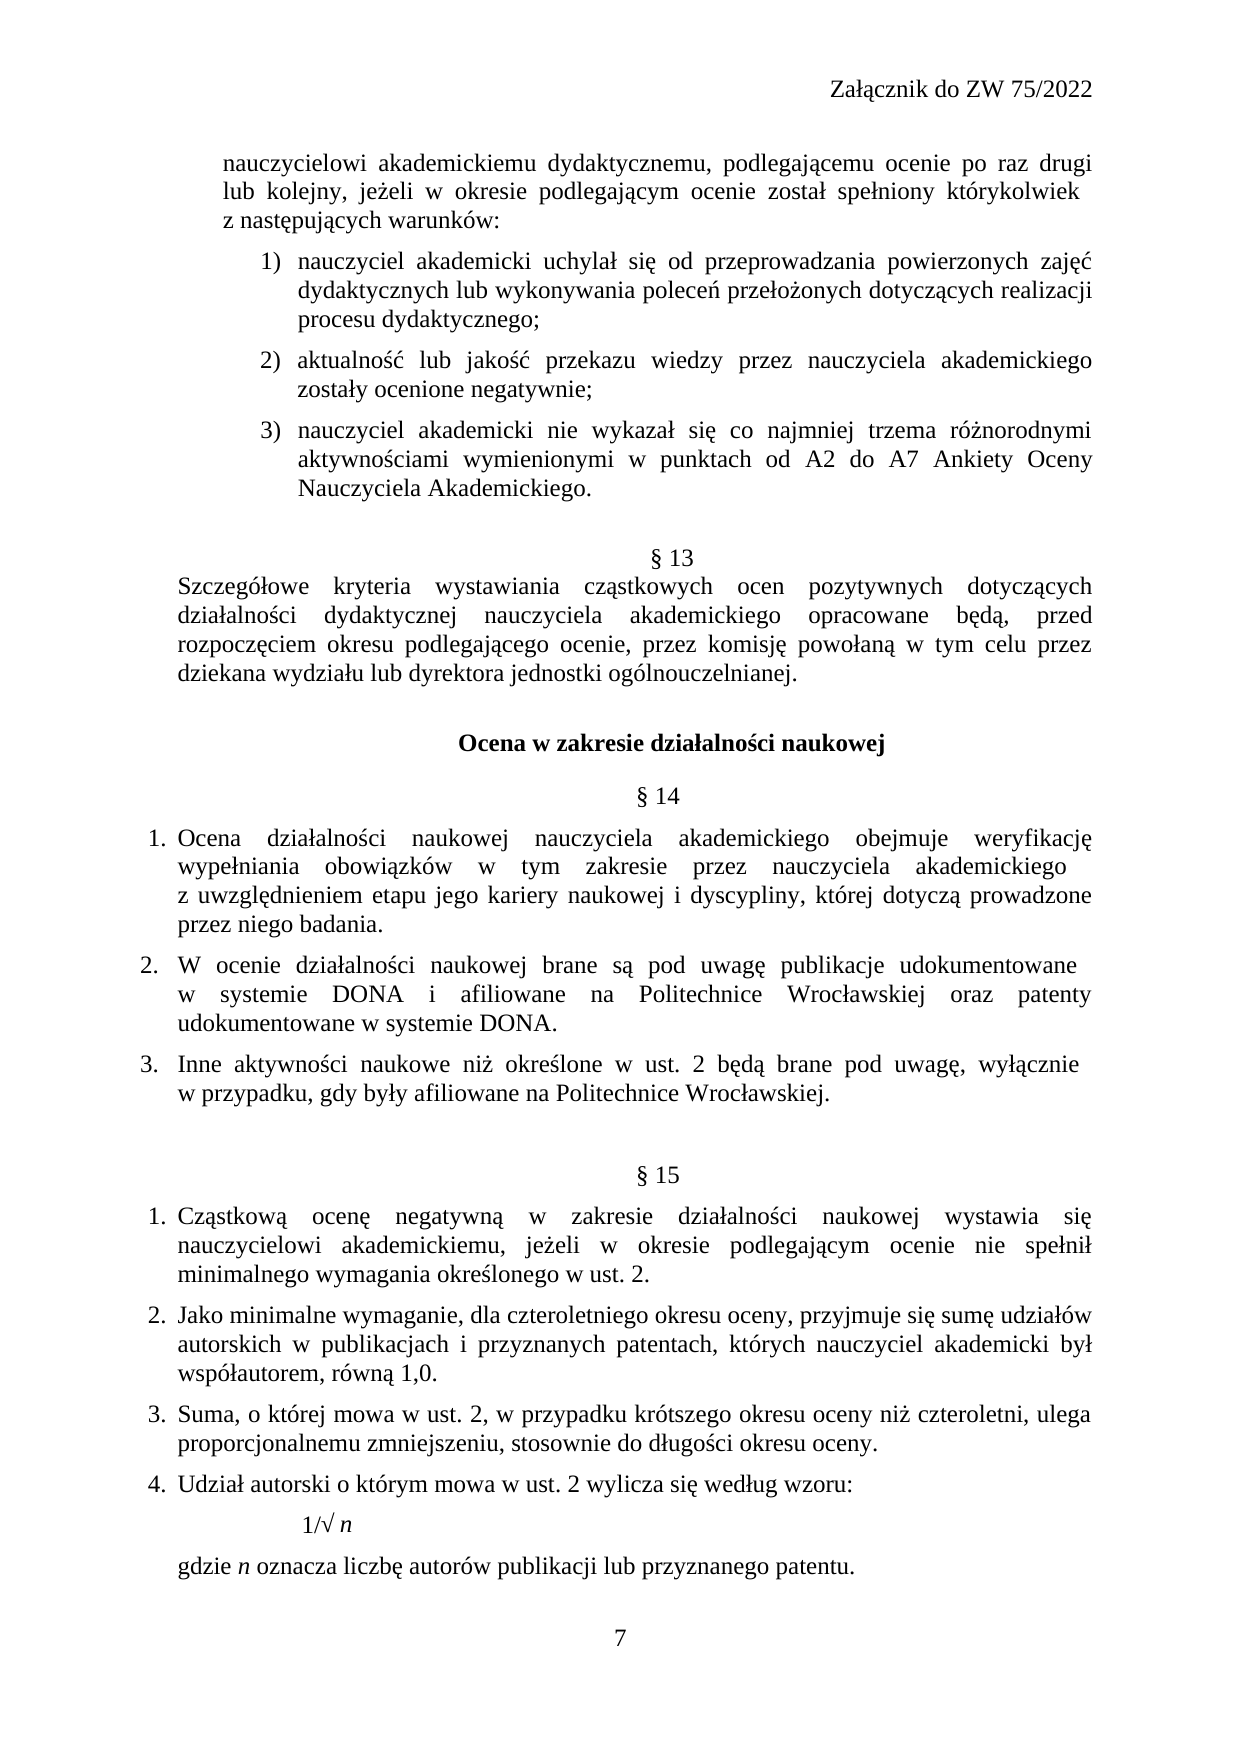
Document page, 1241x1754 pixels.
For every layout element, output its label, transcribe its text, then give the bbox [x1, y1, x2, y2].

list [185, 148, 1093, 234]
list Udział autorski o którym mowa w ust. 2 wylicza się według wzoru: [148, 1469, 1093, 1498]
list nauczyciel akademicki nie wykazał się co najmniej trzema różnorodnymi aktywnościami wymienionymi w punktach od A2 do A7 Ankiety Oceny Nauczyciela Akademickiego. [260, 415, 1093, 501]
list W ocenie działalności naukowej brane są pod uwagę publikacje udokumentowane w systemie DONA i afiliowane na Politechnice Wrocławskiej oraz patenty udokumentowane w systemie DONA. [140, 950, 1093, 1036]
text § 15 [223, 1160, 1093, 1189]
text 1/ [251, 1510, 1093, 1539]
list aktualność lub jakość przekazu wiedzy przez nauczyciela akademickiego zostały ocenione negatywnie; [260, 345, 1093, 403]
list Cząstkową ocenę negatywną w zakresie działalności naukowej wystawia się nauczycielowi akademickiemu, jeżeli w okresie podlegającym ocenie nie spełnił minimalnego wymagania określonego w ust. 2. [148, 1201, 1093, 1288]
list Jako minimalne wymaganie, dla czteroletniego okresu oceny, przyjmuje się sumę udziałów autorskich w publikacjach i przyznanych patentach, których nauczyciel akademicki był współautorem, równą 1,0. [148, 1300, 1093, 1386]
list Inne aktywności naukowe niż określone w ust. 2 będą brane pod uwagę, wyłącznie w przypadku, gdy były afiliowane na Politechnice Wrocławskiej. [140, 1049, 1093, 1106]
text Ocena w zakresie działalności naukowej [251, 728, 1093, 756]
text gdzie n oznacza liczbę autorów publikacji lub przyznanego patentu. [177, 1551, 1093, 1580]
list Suma, o której mowa w ust. 2, w przypadku krótszego okresu oceny niż czteroletni, ulega proporcjonalnemu zmniejszeniu, stosownie do długości okresu oceny. [148, 1399, 1093, 1456]
text § 14 [223, 781, 1093, 810]
text Szczegółowe kryteria wystawiania cząstkowych ocen pozytywnych dotyczących działalności dydaktycznej nauczyciela akademickiego opracowane będą, przed rozpoczęciem okresu podlegającego ocenie, przez komisję powołaną w tym celu przez dziekana wydziału lub dyrektora jednostki ogólnouczelnianej. [177, 571, 1093, 686]
list Ocena działalności naukowej nauczyciela akademickiego obejmuje weryfikację wypełniania obowiązków w tym zakresie przez nauczyciela akademickiego z uwzględnieniem etapu jego kariery naukowej i dyscypliny, której dotyczą prowadzone przez niego badania. [148, 823, 1093, 938]
text § 13 [251, 543, 1093, 571]
